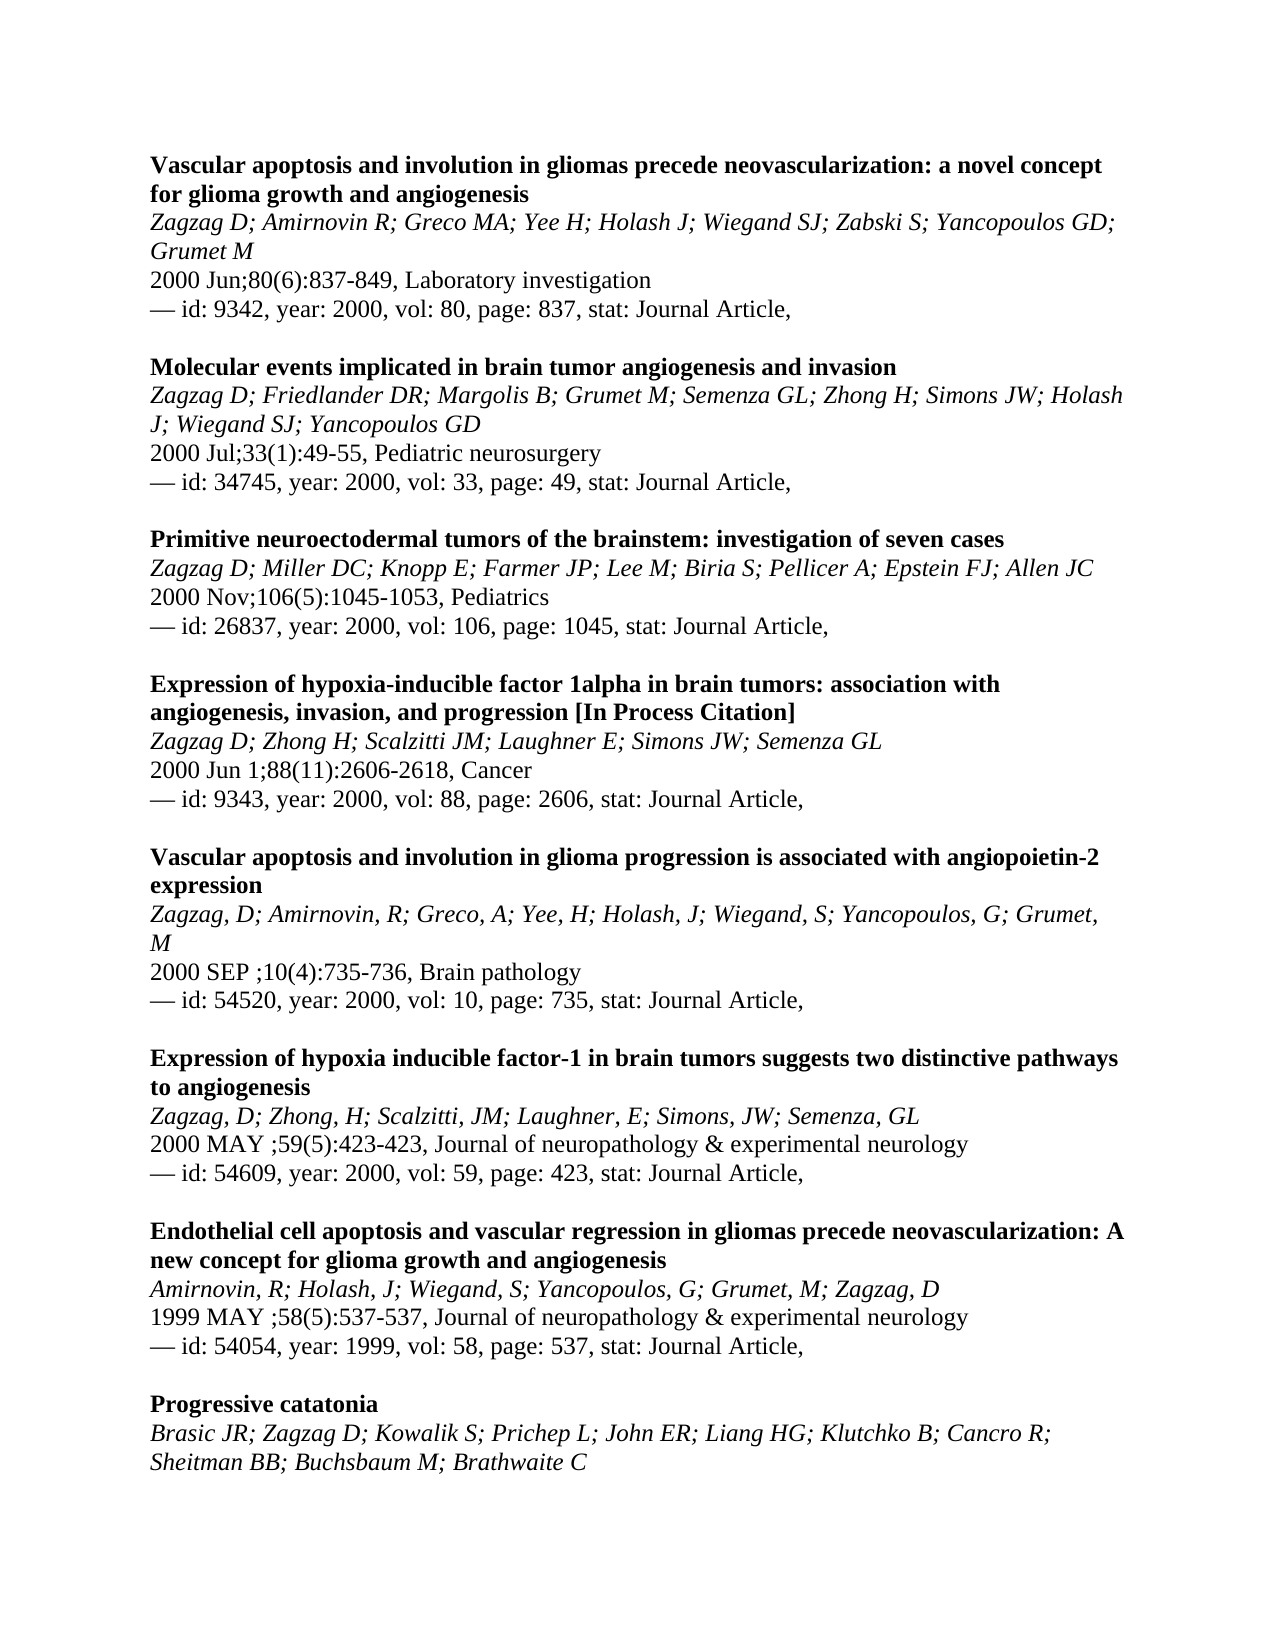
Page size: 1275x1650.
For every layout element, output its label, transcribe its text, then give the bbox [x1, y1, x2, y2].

text Primitive neuroectodermal tumors of the brainstem: investigation of seven cases Zagzag D; Miller DC; Knopp E; Farmer JP; Lee M; Biria S; Pellicer A; Epstein FJ; Allen JC 2000 Nov;106(5):1045-1053, Pediatrics — id: 26837, year: 2000, vol: 106, page: 1045, stat: Journal Article, [150, 524, 1125, 639]
text Expression of hypoxia-inducible factor 1alpha in brain tumors: association with angiogenesis, invasion, and progression [In Process Citation] Zagzag D; Zhong H; Scalzitti JM; Laughner E; Simons JW; Semenza GL 2000 Jun 1;88(11):2606-2618, Cancer — id: 9343, year: 2000, vol: 88, page: 2606, stat: Journal Article, [150, 669, 1125, 812]
text Endothelial cell apoptosis and vascular regression in gliomas precede neovascularization: A new concept for glioma growth and angiogenesis Amirnovin, R; Holash, J; Wiegand, S; Yancopoulos, G; Grumet, M; Zagzag, D 1999 MAY ;58(5):537-537, Journal of neuropathology & experimental neurology — id: 54054, year: 1999, vol: 58, page: 537, stat: Journal Article, [150, 1216, 1125, 1360]
text Molecular events implicated in brain tumor angiogenesis and invasion Zagzag D; Friedlander DR; Margolis B; Grumet M; Semenza GL; Zhong H; Simons JW; Holash J; Wiegand SJ; Yancopoulos GD 2000 Jul;33(1):49-55, Pediatric neurosurgery — id: 34745, year: 2000, vol: 33, page: 49, stat: Journal Article, [150, 352, 1125, 495]
text Vascular apoptosis and involution in gliomas precede neovascularization: a novel concept for glioma growth and angiogenesis Zagzag D; Amirnovin R; Greco MA; Yee H; Holash J; Wiegand SJ; Zabski S; Yancopoulos GD; Grumet M 2000 Jun;80(6):837-849, Laboratory investigation — id: 9342, year: 2000, vol: 80, page: 837, stat: Journal Article, [150, 150, 1125, 322]
text Expression of hypoxia inducible factor-1 in brain tumors suggests two distinctive pathways to angiogenesis Zagzag, D; Zhong, H; Scalzitti, JM; Laughner, E; Simons, JW; Semenza, GL 2000 MAY ;59(5):423-423, Journal of neuropathology & experimental neurology — id: 54609, year: 2000, vol: 59, page: 423, stat: Journal Article, [150, 1043, 1125, 1187]
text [150, 1389, 1125, 1475]
text Vascular apoptosis and involution in glioma progression is associated with angiopoietin-2 expression Zagzag, D; Amirnovin, R; Greco, A; Yee, H; Holash, J; Wiegand, S; Yancopoulos, G; Grumet, M 2000 SEP ;10(4):735-736, Brain pathology — id: 54520, year: 2000, vol: 10, page: 735, stat: Journal Article, [150, 842, 1125, 1014]
